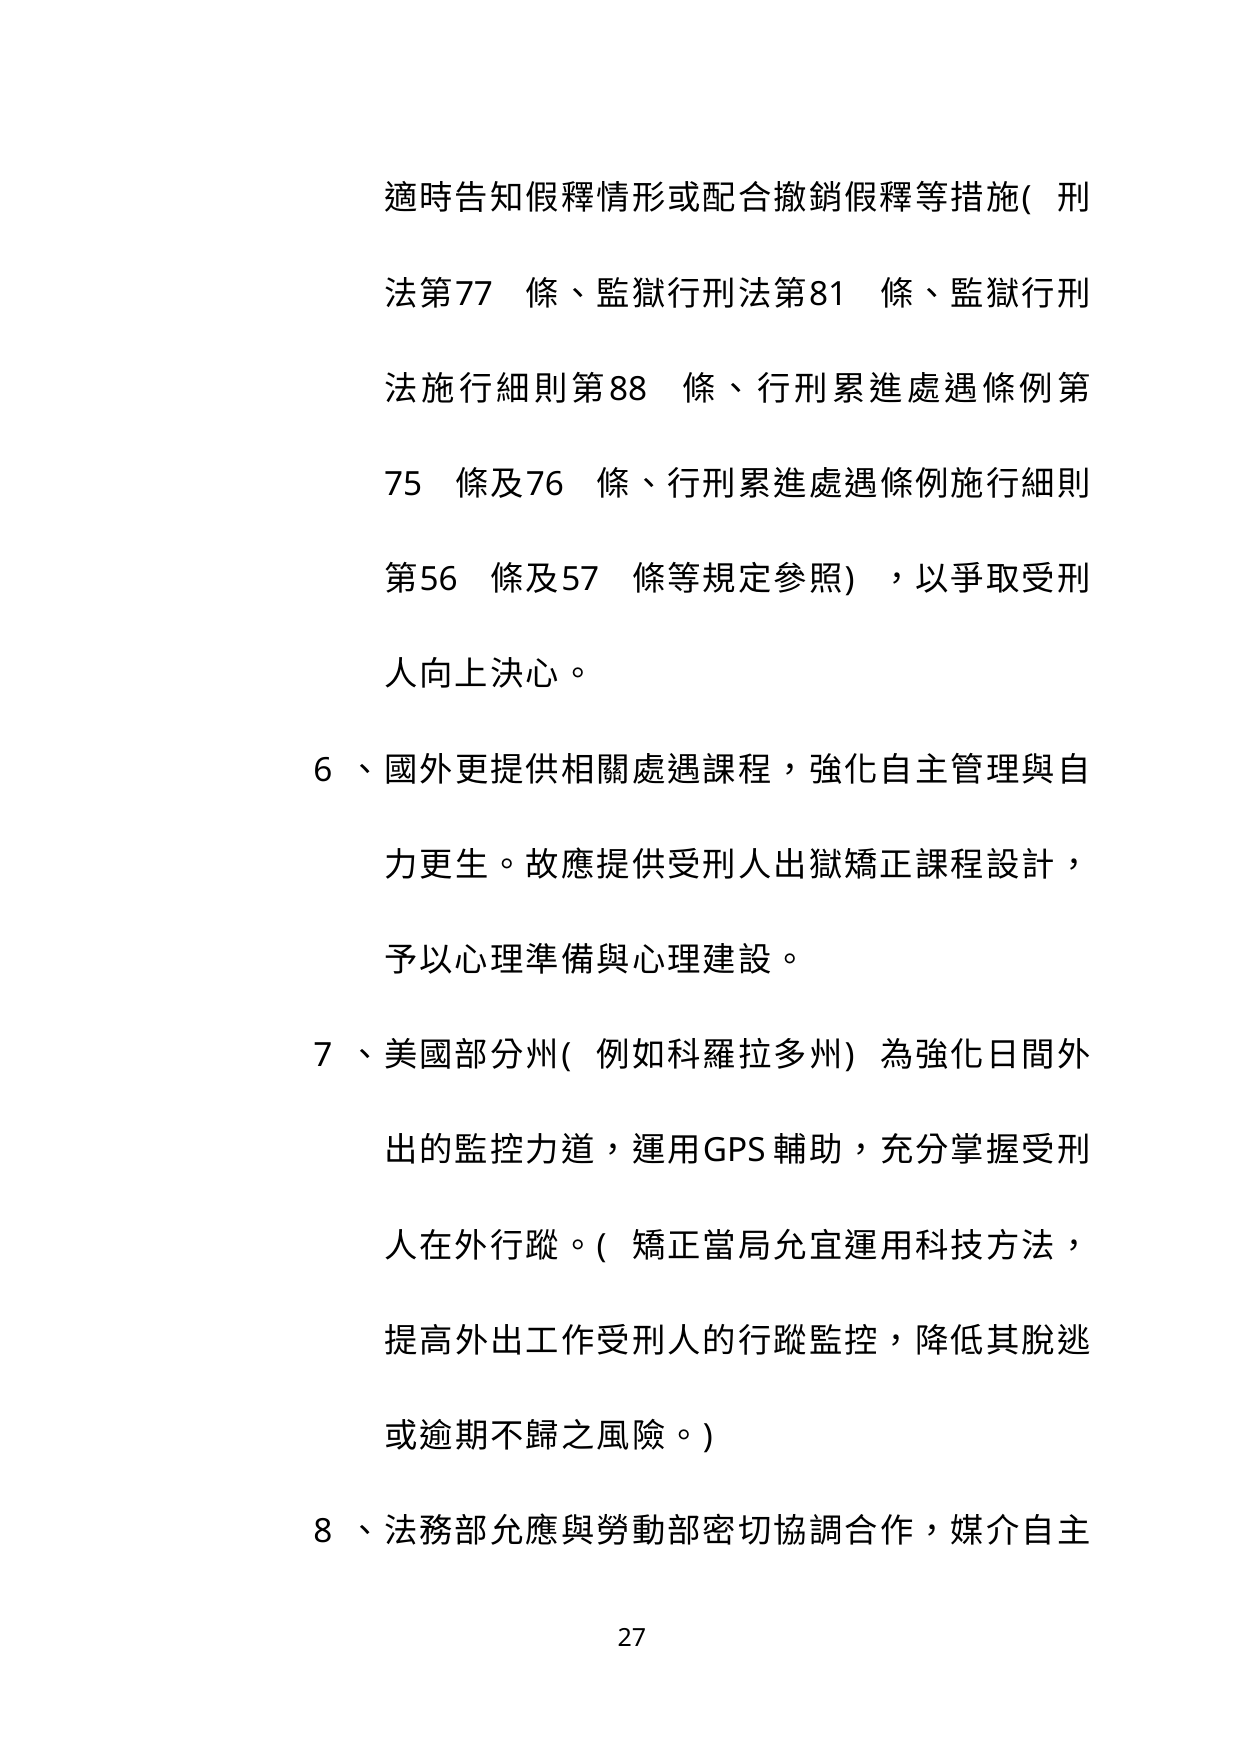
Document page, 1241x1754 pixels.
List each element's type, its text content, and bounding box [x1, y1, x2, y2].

subtitle 法務部允應與勞動部密切協調合作，媒介自主監外作業受刑人適才、適所、穩定之工作，而非授權機關首長找職缺，靠監所主管個人人脈媒介職缺，沒有制度。(本院「法務部防止更生人再犯及其就業輔導機制通案性案件調查研究」諮詢學者專家亦對此持相同意見) [296, 1481, 1092, 1576]
subtitle 主管機關允應研議揭露自主監外作業受刑人前科資料等機制，俾利適應職場現況及實需；並適時告知假釋情形或配合撤銷假釋等措施(刑法第77條、監獄行刑法第81條、監獄行刑法施行細則第88條、行刑累進處遇條例第75條及76條、行刑累進處遇條例施行細則第56條及57條等規定參照)，以爭取受刑人向上決心。 [296, 148, 1092, 719]
subtitle 美國部分州(例如科羅拉多州)為強化日間外出的監控力道，運用GPS輔助，充分掌握受刑人在外行蹤。(矯正當局允宜運用科技方法，提高外出工作受刑人的行蹤監控，降低其脫逃或逾期不歸之風險。) [296, 1004, 1092, 1481]
subtitle 國外更提供相關處遇課程，強化自主管理與自力更生。故應提供受刑人出獄矯正課程設計，予以心理準備與心理建設。 [296, 719, 1092, 1004]
